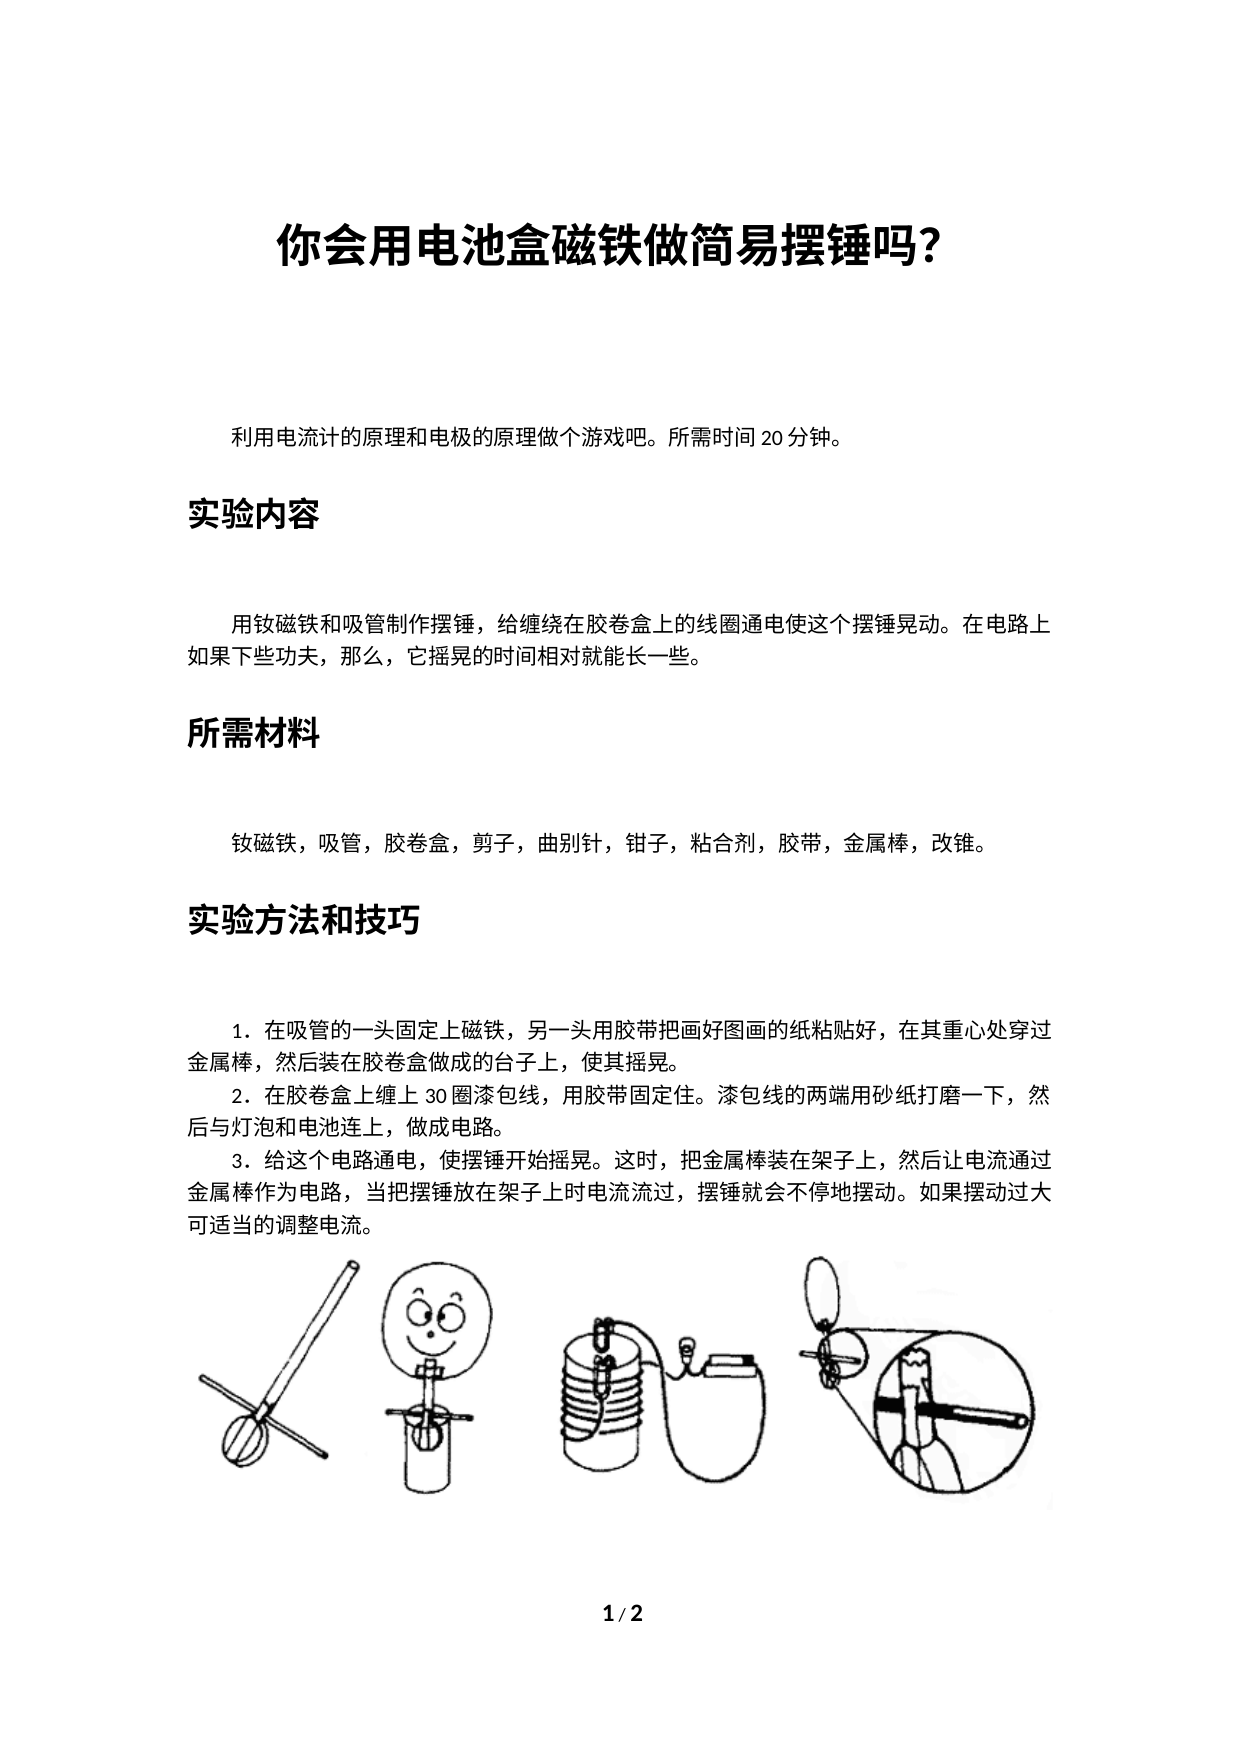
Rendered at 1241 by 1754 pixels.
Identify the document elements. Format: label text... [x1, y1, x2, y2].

text 用钕磁铁和吸管制作摆锤，给缠绕在胶卷盒上的线圈通电使这个摆锤晃动。在电路上如果下些功夫，那么，它摇晃的时间相对就能长一些。 [187, 606, 1053, 671]
subtitle 实验方法和技巧 [187, 885, 1053, 950]
list 给这个电路通电，使摆锤开始摇晃。这时，把金属棒装在架子上，然后让电流通过金属棒作为电路，当把摆锤放在架子上时电流流过，摆锤就会不停地摆动。如果摆动过大可适当的调整电流。 [187, 1142, 1053, 1239]
subtitle 所需材料 [187, 698, 1053, 763]
text 钕磁铁，吸管，胶卷盒，剪子，曲别针，钳子，粘合剂，胶带，金属棒，改锥。 [187, 825, 1053, 858]
picture [187, 1239, 1053, 1510]
list 在胶卷盒上缠上30圈漆包线，用胶带固定住。漆包线的两端用砂纸打磨一下，然后与灯泡和电池连上，做成电路。 [187, 1077, 1053, 1142]
text 利用电流计的原理和电极的原理做个游戏吧。所需时间20分钟。 [187, 419, 1053, 452]
subtitle 实验内容 [187, 479, 1053, 544]
subtitle 你会用电池盒磁铁做简易摆锤吗？ [187, 194, 1053, 291]
list 在吸管的一头固定上磁铁，另一头用胶带把画好图画的纸粘贴好，在其重心处穿过金属棒，然后装在胶卷盒做成的台子上，使其摇晃。 [187, 1012, 1053, 1077]
